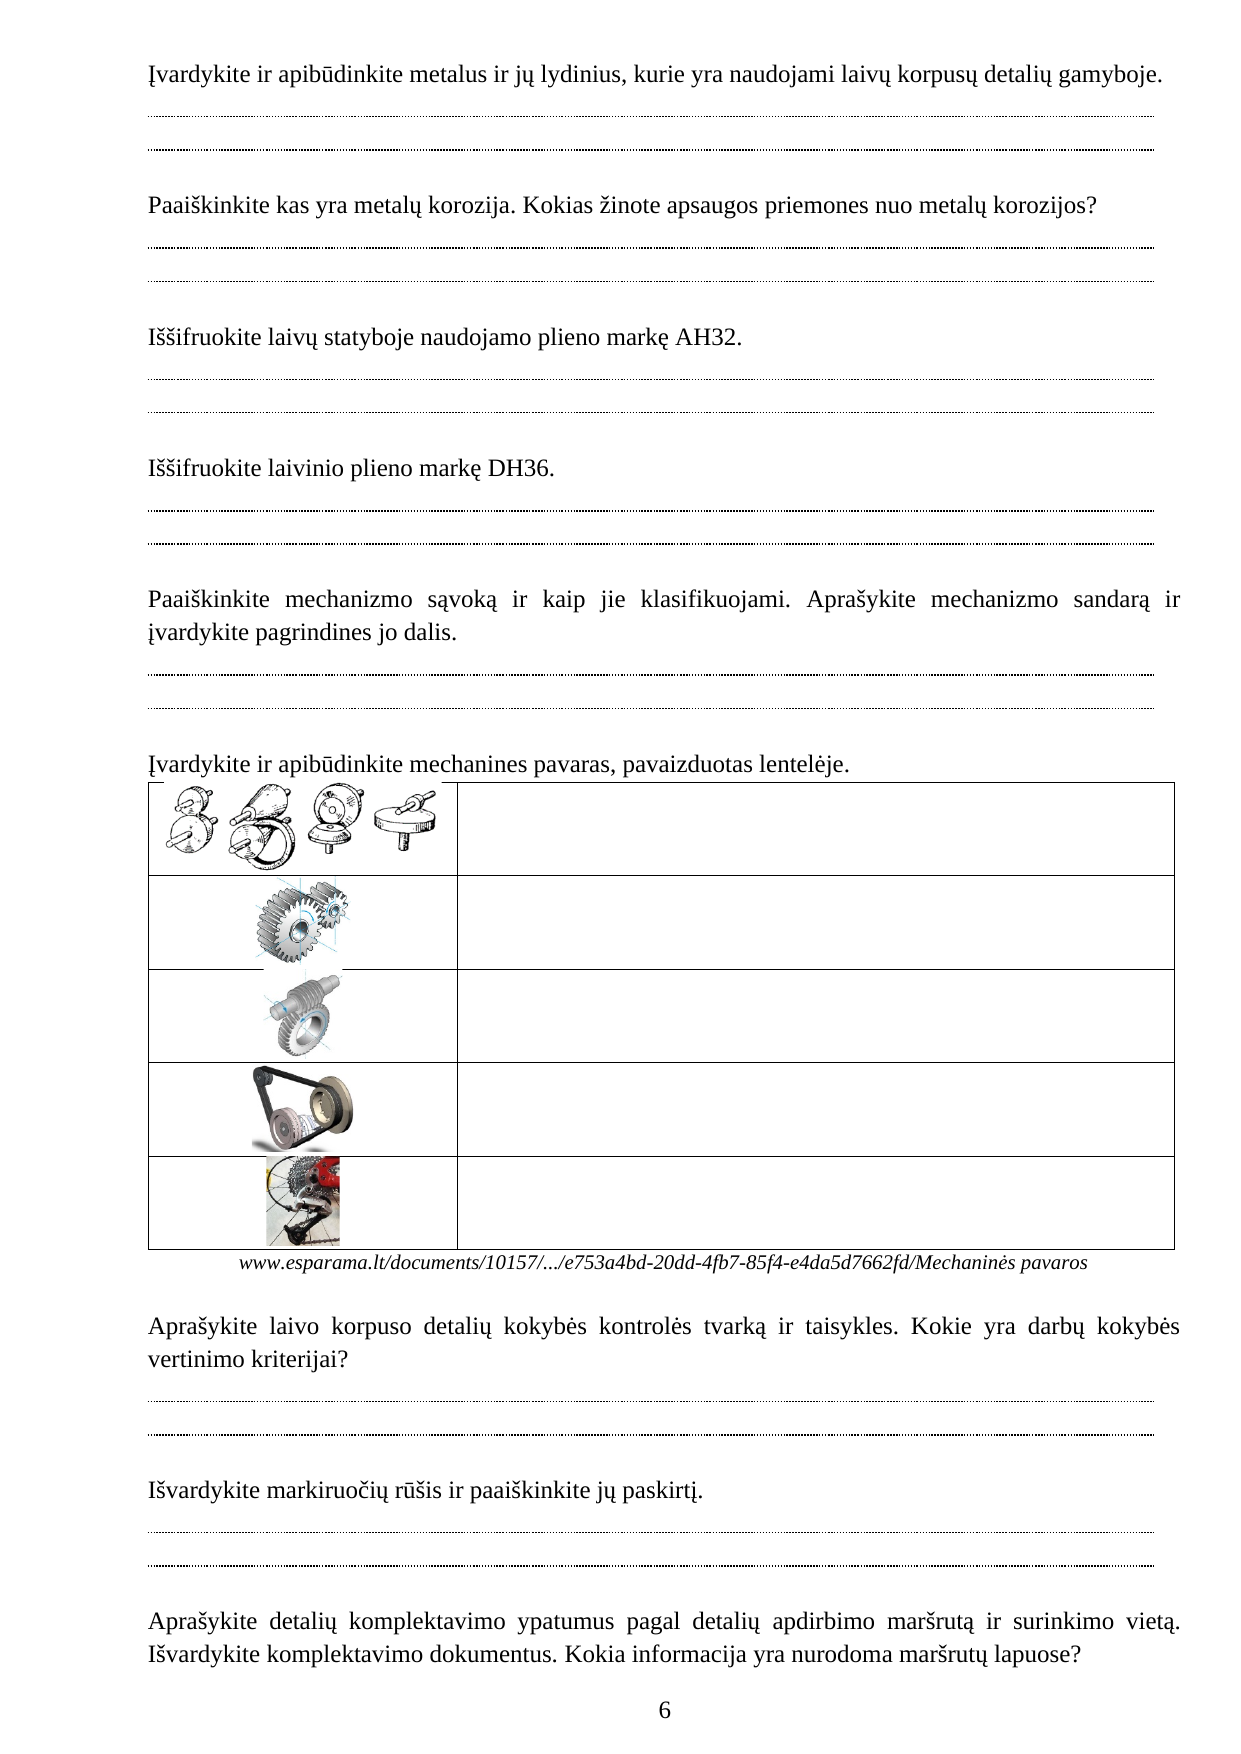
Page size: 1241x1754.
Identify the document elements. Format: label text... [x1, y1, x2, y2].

text Aprašykite laivo korpuso detalių kokybės kontrolės tvarką ir taisykles. Kokie yra darbų kokybės vertinimo kriterijai? [148, 1311, 1181, 1372]
text www.esparama.lt/documents/10157/.../e753a4bd-20dd-4fb7-85f4-e4da5d7662fd/Mechaninės pavaros [148, 1250, 1181, 1274]
text Paaiškinkite mechanizmo sąvoką ir kaip jie klasifikuojami. Aprašykite mechanizmo sandarą ir įvardykite pagrindines jo dalis. [148, 584, 1181, 646]
text Paaiškinkite kas yra metalų korozija. Kokias žinote apsaugos priemones nuo metalų korozijos? [148, 190, 1181, 219]
table_cell [458, 1063, 1174, 1156]
text Iššifruokite laivinio plieno markę DH36. [148, 453, 1181, 482]
picture [266, 1156, 340, 1246]
picture [263, 969, 343, 1059]
table_header [458, 783, 1174, 875]
text Įvardykite ir apibūdinkite mechanines pavaras, pavaizduotas lentelėje. [148, 749, 1181, 778]
table_cell [149, 1157, 457, 1249]
picture [164, 782, 442, 872]
text Iššifruokite laivų statyboje naudojamo plieno markę AH32. [148, 322, 1181, 351]
table_cell [458, 876, 1174, 969]
table_cell [458, 970, 1174, 1062]
table_cell [458, 1157, 1174, 1249]
table_header [149, 783, 457, 875]
text Aprašykite detalių komplektavimo ypatumus pagal detalių apdirbimo maršrutą ir surinkimo vietą. Išvardykite komplektavimo dokumentus. Kokia informacija yra nurodoma maršrutų lapuose? [148, 1606, 1181, 1668]
picture [255, 876, 351, 965]
text Išvardykite markiruočių rūšis ir paaiškinkite jų paskirtį. [148, 1475, 1181, 1504]
text Įvardykite ir apibūdinkite metalus ir jų lydinius, kurie yra naudojami laivų korpusų detalių gamyboje. [148, 59, 1181, 88]
picture [251, 1063, 355, 1152]
table_cell [149, 1063, 457, 1156]
table_cell [149, 970, 457, 1062]
table_cell [149, 876, 457, 969]
